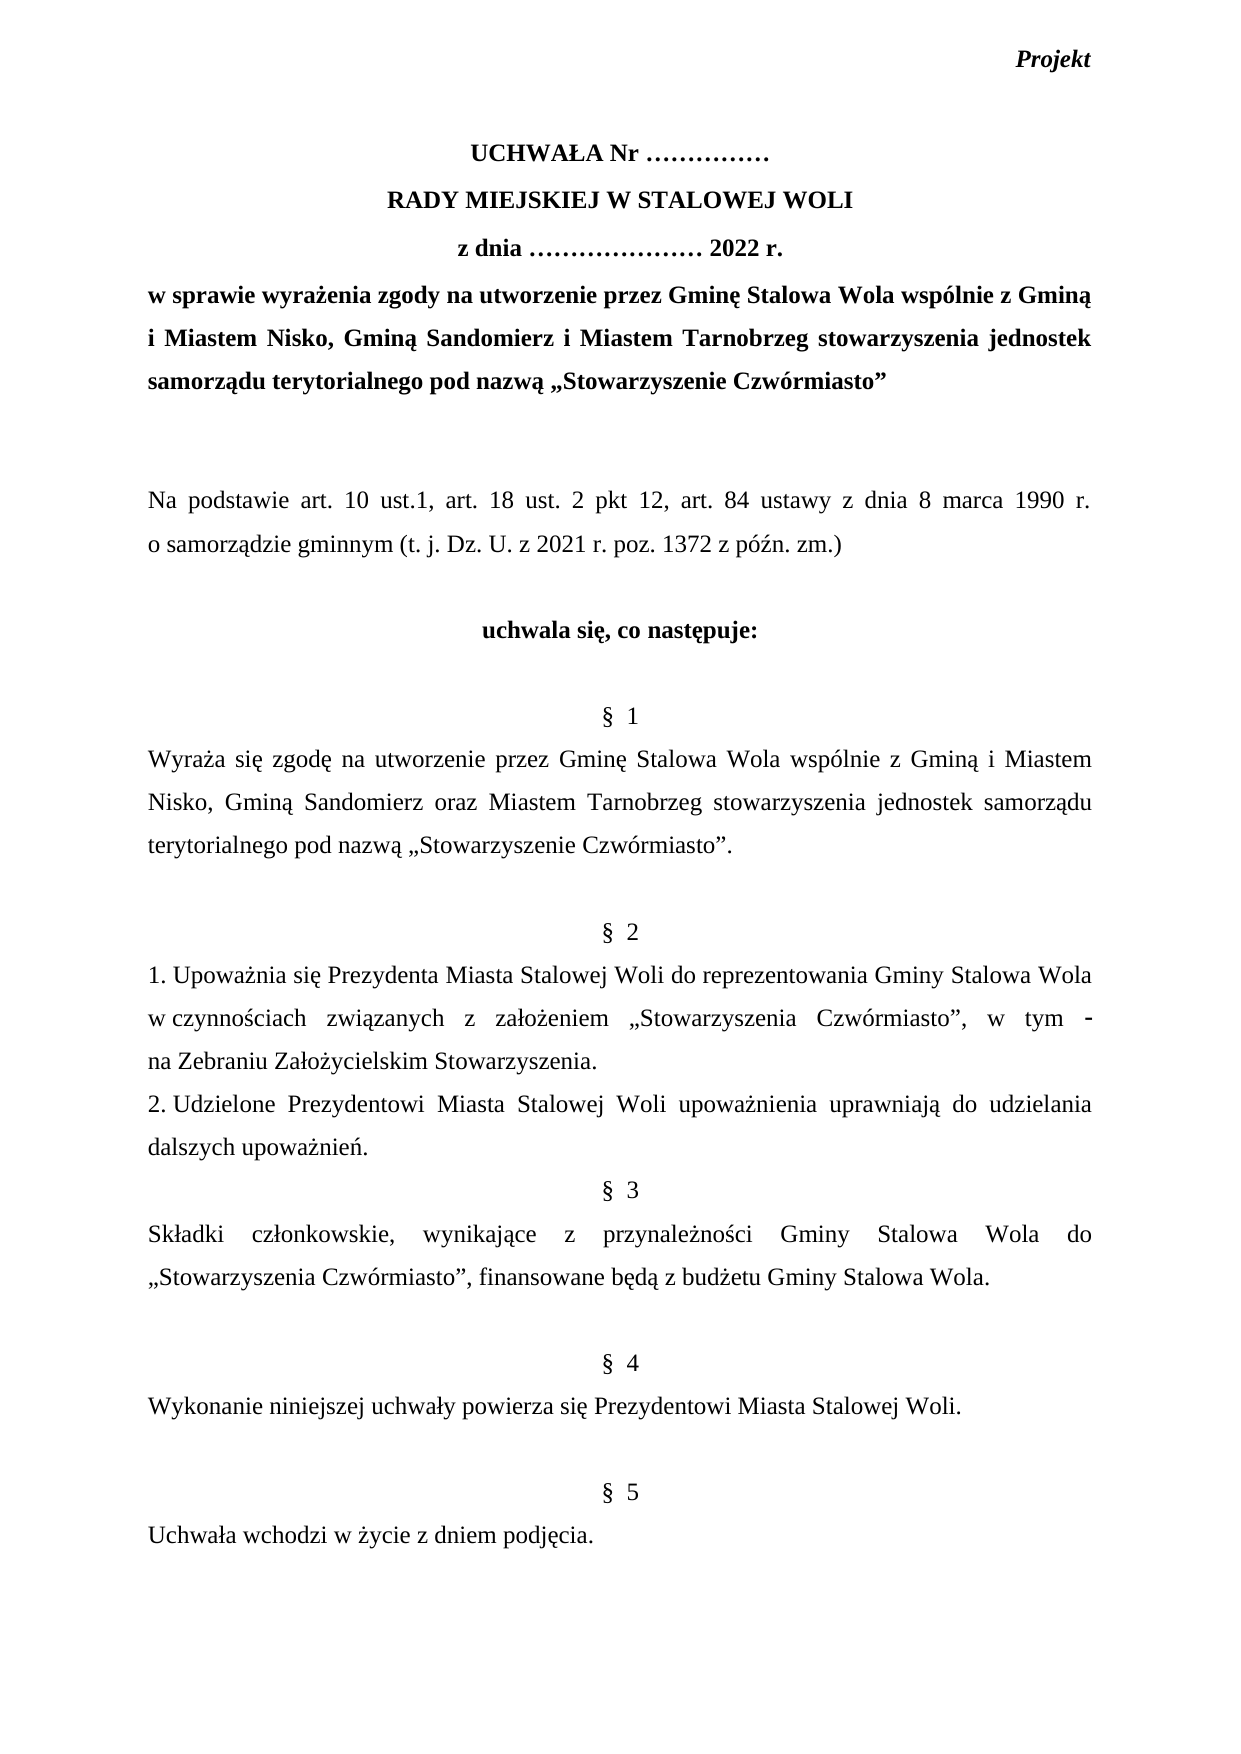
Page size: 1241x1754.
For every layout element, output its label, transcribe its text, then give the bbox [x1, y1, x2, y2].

text Projekt [148, 44, 1093, 73]
text 1. Upoważnia się Prezydenta Miasta Stalowej Woli do reprezentowania Gminy Stalowa Wola w czynnościach związanych z założeniem „Stowarzyszenia Czwórmiasto”, w tym na Zebraniu Założycielskim Stowarzyszenia. [148, 960, 1093, 1075]
text z dnia ………………… 2022 r. [148, 233, 1093, 261]
text Składki członkowskie, wynikające z przynależności Gminy Stalowa Wola do „Stowarzyszenia Czwórmiasto”, finansowane będą z budżetu Gminy Stalowa Wola. [148, 1219, 1093, 1291]
text uchwala się, co następuje: [148, 615, 1093, 644]
text § 2 [148, 917, 1093, 946]
text Na podstawie art. 10 ust.1, art. 18 ust. 2 pkt 12, art. 84 ustawy z dnia 8 marca 1990 r. o samorządzie gminnym (t. j. Dz. U. z 2021 r. poz. 1372 z późn. zm.) [148, 486, 1093, 557]
text § 5 [148, 1477, 1093, 1506]
text Wyraża się zgodę na utworzenie przez Gminę Stalowa Wola wspólnie z Gminą i Miastem Nisko, Gminą Sandomierz oraz Miastem Tarnobrzeg stowarzyszenia jednostek samorządu terytorialnego pod nazwą „Stowarzyszenie Czwórmiasto”. [148, 744, 1093, 859]
text § 3 [148, 1176, 1093, 1204]
text UCHWAŁA Nr …………… [148, 138, 1093, 167]
text § 4 [148, 1348, 1093, 1377]
text RADY MIEJSKIEJ W STALOWEJ WOLI [148, 186, 1093, 214]
text § 1 [148, 701, 1093, 730]
text w sprawie wyrażenia zgody na utworzenie przez Gminę Stalowa Wola wspólnie z Gminą i Miastem Nisko, Gminą Sandomierz i Miastem Tarnobrzeg stowarzyszenia jednostek samorządu terytorialnego pod nazwą „Stowarzyszenie Czwórmiasto” [148, 280, 1093, 395]
text Uchwała wchodzi w życie z dniem podjęcia. [148, 1521, 1093, 1549]
text Wykonanie niniejszej uchwały powierza się Prezydentowi Miasta Stalowej Woli. [148, 1391, 1093, 1420]
text 2. Udzielone Prezydentowi Miasta Stalowej Woli upoważnienia uprawniają do udzielania dalszych upoważnień. [148, 1089, 1093, 1161]
